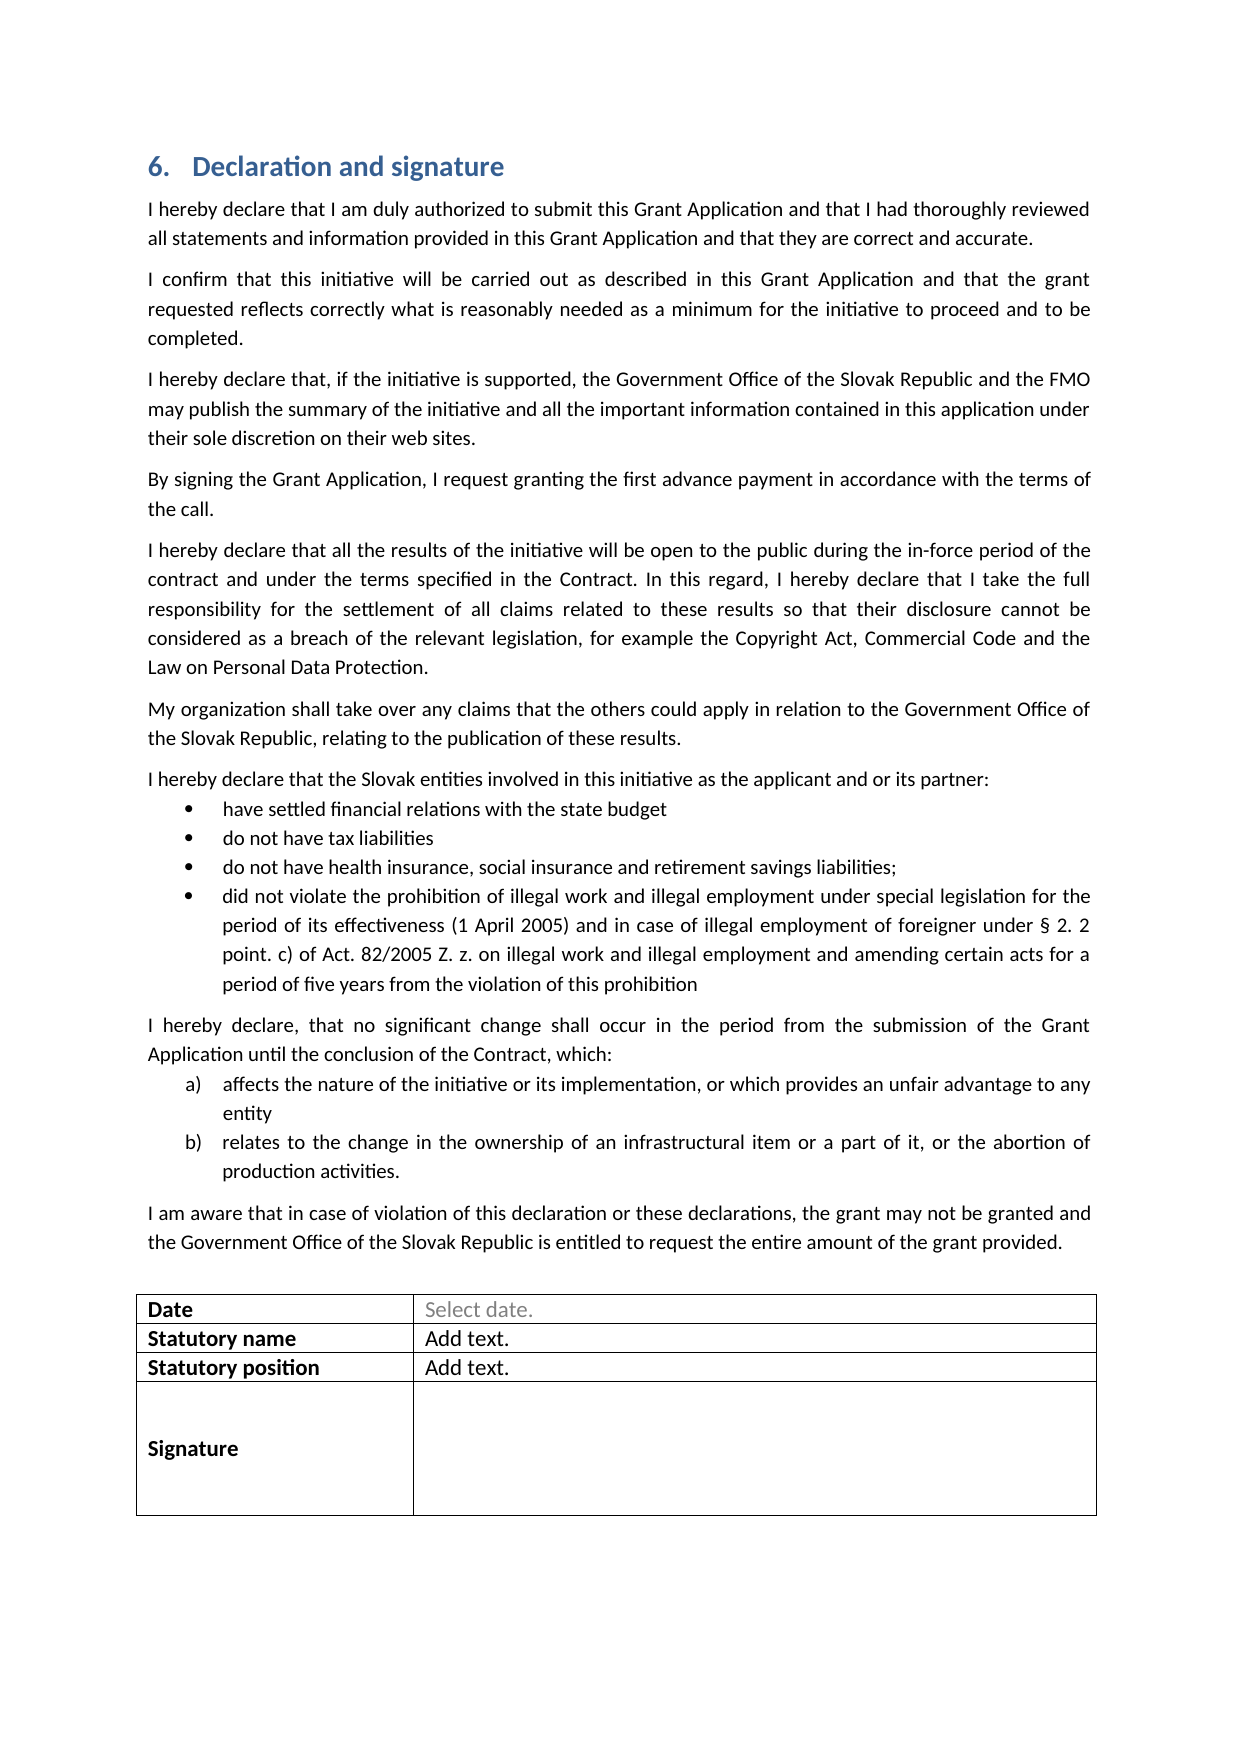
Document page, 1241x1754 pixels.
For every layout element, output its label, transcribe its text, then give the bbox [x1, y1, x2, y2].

text My organization shall take over any claims that the others could apply in relation to the Government Office of the Slovak Republic, relating to the publication of these results. [148, 696, 1093, 750]
text By signing the Grant Application, I request granting the first advance payment in accordance with the terms of the call. [148, 467, 1093, 521]
text I hereby declare that I am duly authorized to submit this Grant Application and that I had thoroughly reviewed all statements and information provided in this Grant Application and that they are correct and accurate. [148, 196, 1093, 250]
list did not violate the prohibition of illegal work and illegal employment under special legislation for the period of its effectiveness (1 April 2005) and in case of illegal employment of foreigner under § 2. 2 point. c) of Act. 82/2005 Z. z. on illegal work and illegal employment and amending certain acts for a period of five years from the violation of this prohibition [185, 883, 1093, 996]
table_header Date [137, 1295, 413, 1323]
table_cell Statutory name [137, 1324, 413, 1352]
text I hereby declare that the Slovak entities involved in this initiative as the applicant and or its partner: [148, 767, 1093, 792]
table_cell Statutory position [137, 1353, 413, 1381]
table_cell [414, 1382, 1096, 1515]
list Declaration and signature [148, 148, 1093, 183]
text I hereby declare, that no significant change shall occur in the period from the submission of the Grant Application until the conclusion of the Contract, which: [148, 1012, 1093, 1067]
list do not have tax liabilities [185, 825, 1093, 850]
list affects the nature of the initiative or its implementation, or which provides an unfair advantage to any entity [185, 1071, 1093, 1125]
text I confirm that this initiative will be carried out as described in this Grant Application and that the grant requested reflects correctly what is reasonably needed as a minimum for the initiative to proceed and to be completed. [148, 267, 1093, 350]
list relates to the change in the ownership of an infrastructural item or a part of it, or the abortion of production activities. [185, 1129, 1093, 1184]
table_cell Signature [137, 1382, 413, 1515]
list do not have health insurance, social insurance and retirement savings liabilities; [185, 854, 1093, 879]
text I am aware that in case of violation of this declaration or these declarations, the grant may not be granted and the Government Office of the Slovak Republic is entitled to request the entire amount of the grant provided. [148, 1200, 1093, 1254]
text I hereby declare that, if the initiative is supported, the Government Office of the Slovak Republic and the FMO may publish the summary of the initiative and all the important information contained in this application under their sole discretion on their web sites. [148, 367, 1093, 450]
list have settled financial relations with the state budget [185, 796, 1093, 821]
text I hereby declare that all the results of the initiative will be open to the public during the in-force period of the contract and under the terms specified in the Contract. In this regard, I hereby declare that I take the full responsibility for the settlement of all claims related to these results so that their disclosure cannot be considered as a breach of the relevant legislation, for example the Copyright Act, Commercial Code and the Law on Personal Data Protection. [148, 537, 1093, 679]
